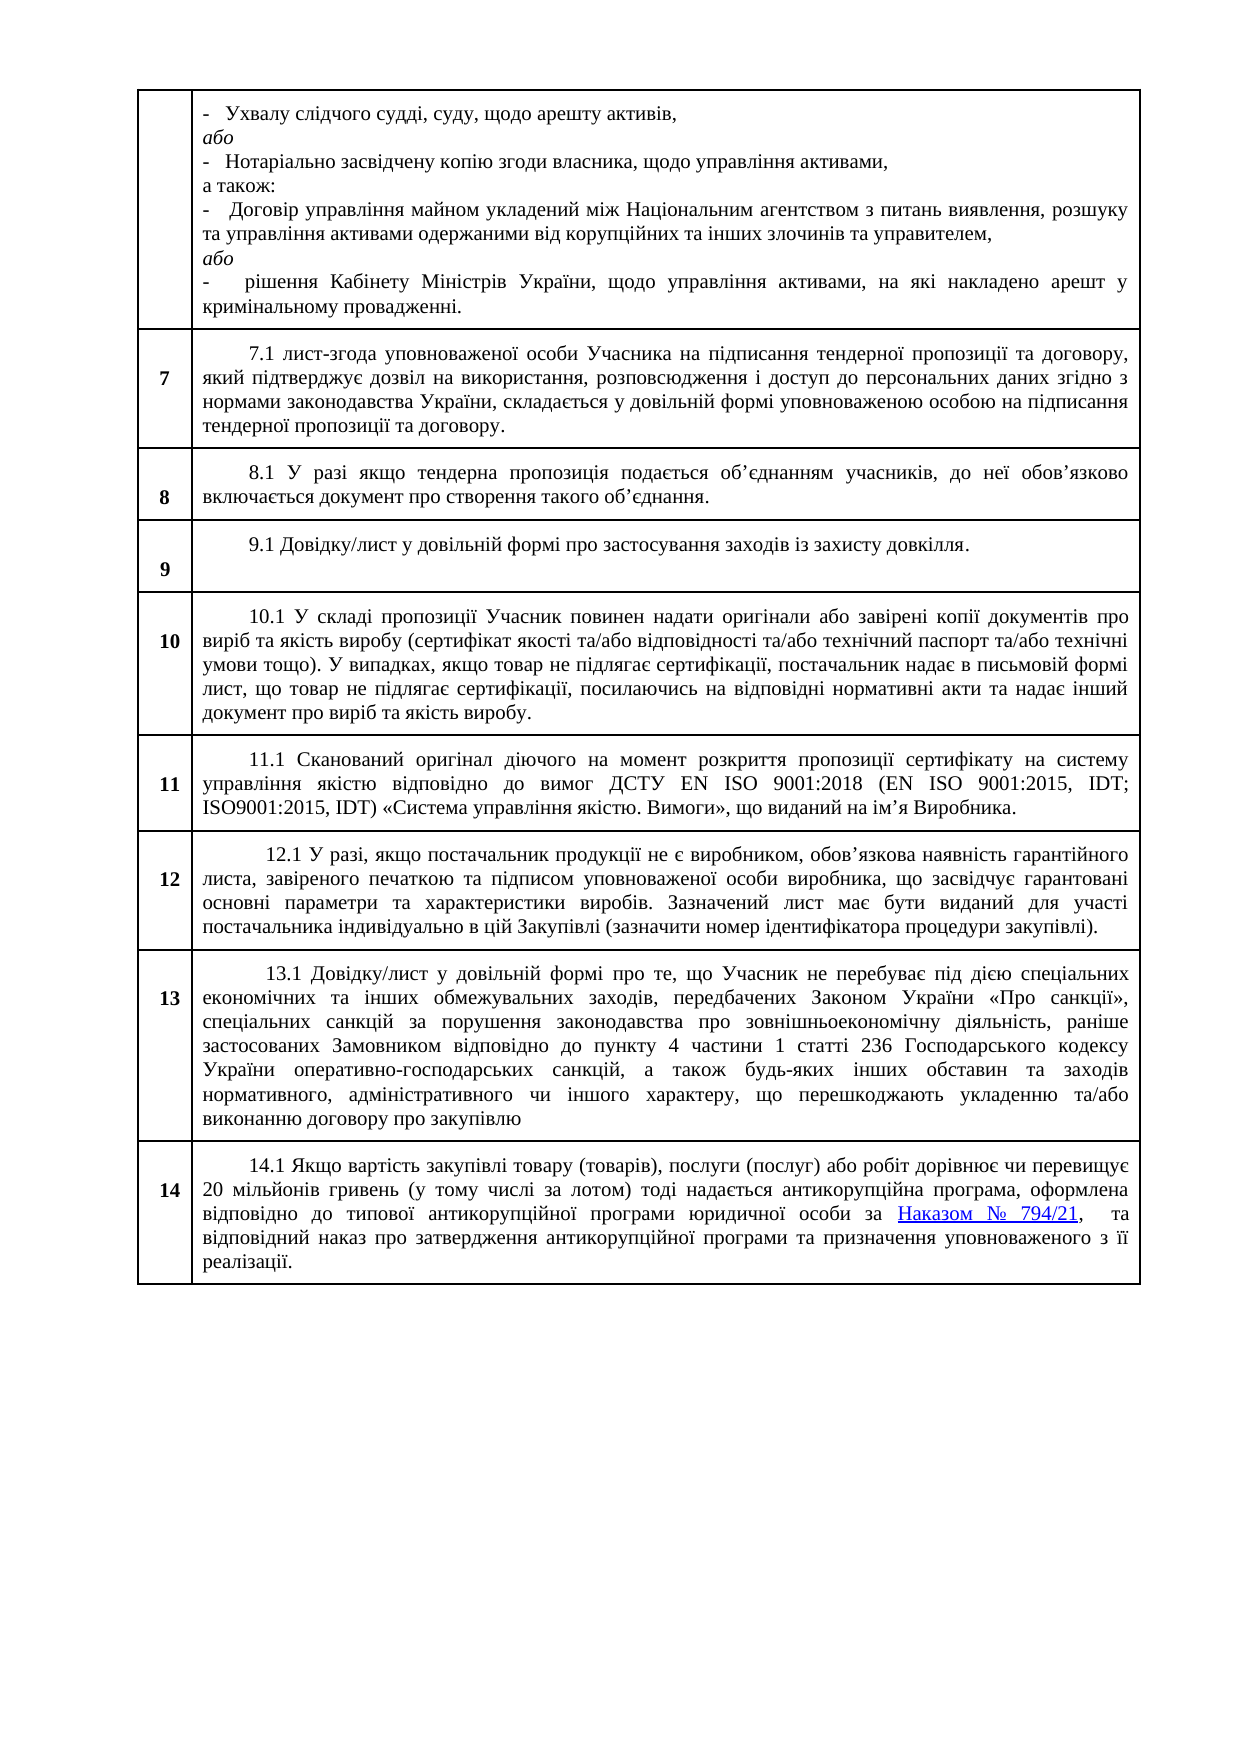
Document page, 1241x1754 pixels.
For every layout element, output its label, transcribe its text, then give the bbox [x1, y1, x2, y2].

table_cell 12.1 У разі, якщо постачальник продукції не є виробником, обов’язкова наявність гарантійного листа, завіреного печаткою та підписом уповноваженої особи виробника, що засвідчує гарантовані основні параметри та характеристики виробів. Зазначений лист має бути виданий для участі постачальника індивідуально в цій Закупівлі (зазначити номер ідентифікатора процедури закупівлі). [193, 832, 1139, 949]
table_cell 8.1 У разі якщо тендерна пропозиція подається об’єднанням учасників, до неї обов’язково включається документ про створення такого об’єднання. [193, 449, 1139, 519]
table_cell 12 [139, 832, 191, 949]
table_cell 14 [139, 1142, 191, 1283]
table_cell 10.1 У складі пропозиції Учасник повинен надати оригінали або завірені копії документів про виріб та якість виробу (сертифікат якості та/або відповідності та/або технічний паспорт та/або технічні умови тощо). У випадках, якщо товар не підлягає сертифікації, постачальник надає в письмовій формі лист, що товар не підлягає сертифікації, посилаючись на відповідні нормативні акти та надає інший документ про виріб та якість виробу. [193, 593, 1139, 734]
table_cell 10 [139, 593, 191, 734]
table_cell 8 [139, 449, 191, 519]
table_cell 7 [139, 330, 191, 447]
table_cell 13 [139, 951, 191, 1140]
table_cell 11 [139, 736, 191, 829]
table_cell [193, 91, 1139, 328]
table_cell 7.1 лист-згода уповноваженої особи Учасника на підписання тендерної пропозиції та договору, який підтверджує дозвіл на використання, розповсюдження і доступ до персональних даних згідно з нормами законодавства України, складається у довільній формі уповноваженою особою на підписання тендерної пропозиції та договору. [193, 330, 1139, 447]
table_cell 14.1 Якщо вартість закупівлі товару (товарів), послуги (послуг) або робіт дорівнює чи перевищує 20 мільйонів гривень (у тому числі за лотом) тоді надається антикорупційна програма, оформлена відповідно до типової антикорупційної програми юридичної особи за Наказом № 794/21, та відповідний наказ про затвердження антикорупційної програми та призначення уповноваженого з її реалізації. [193, 1142, 1139, 1283]
table_cell 6 [139, 91, 191, 328]
table_cell 11.1 Сканований оригінал діючого на момент розкриття пропозиції сертифікату на систему управління якістю відповідно до вимог ДСТУ EN ISO 9001:2018 (ЕN ISO 9001:2015, IDT; ISO9001:2015, IDT) «Система управління якістю. Вимоги», що виданий на ім’я Виробника. [193, 736, 1139, 829]
table_cell 9.1 Довідку/лист у довільній формі про застосування заходів із захисту довкілля. [193, 521, 1139, 591]
table_cell 9 [139, 521, 191, 591]
table_cell 13.1 Довідку/лист у довільній формі про те, що Учасник не перебуває під дією спеціальних економічних та інших обмежувальних заходів, передбачених Законом України «Про санкції», спеціальних санкцій за порушення законодавства про зовнішньоекономічну діяльність, раніше застосованих Замовником відповідно до пункту 4 частини 1 статті 236 Господарського кодексу України оперативно-господарських санкцій, а також будь-яких інших обставин та заходів нормативного, адміністративного чи іншого характеру, що перешкоджають укладенню та/або виконанню договору про закупівлю [193, 951, 1139, 1140]
